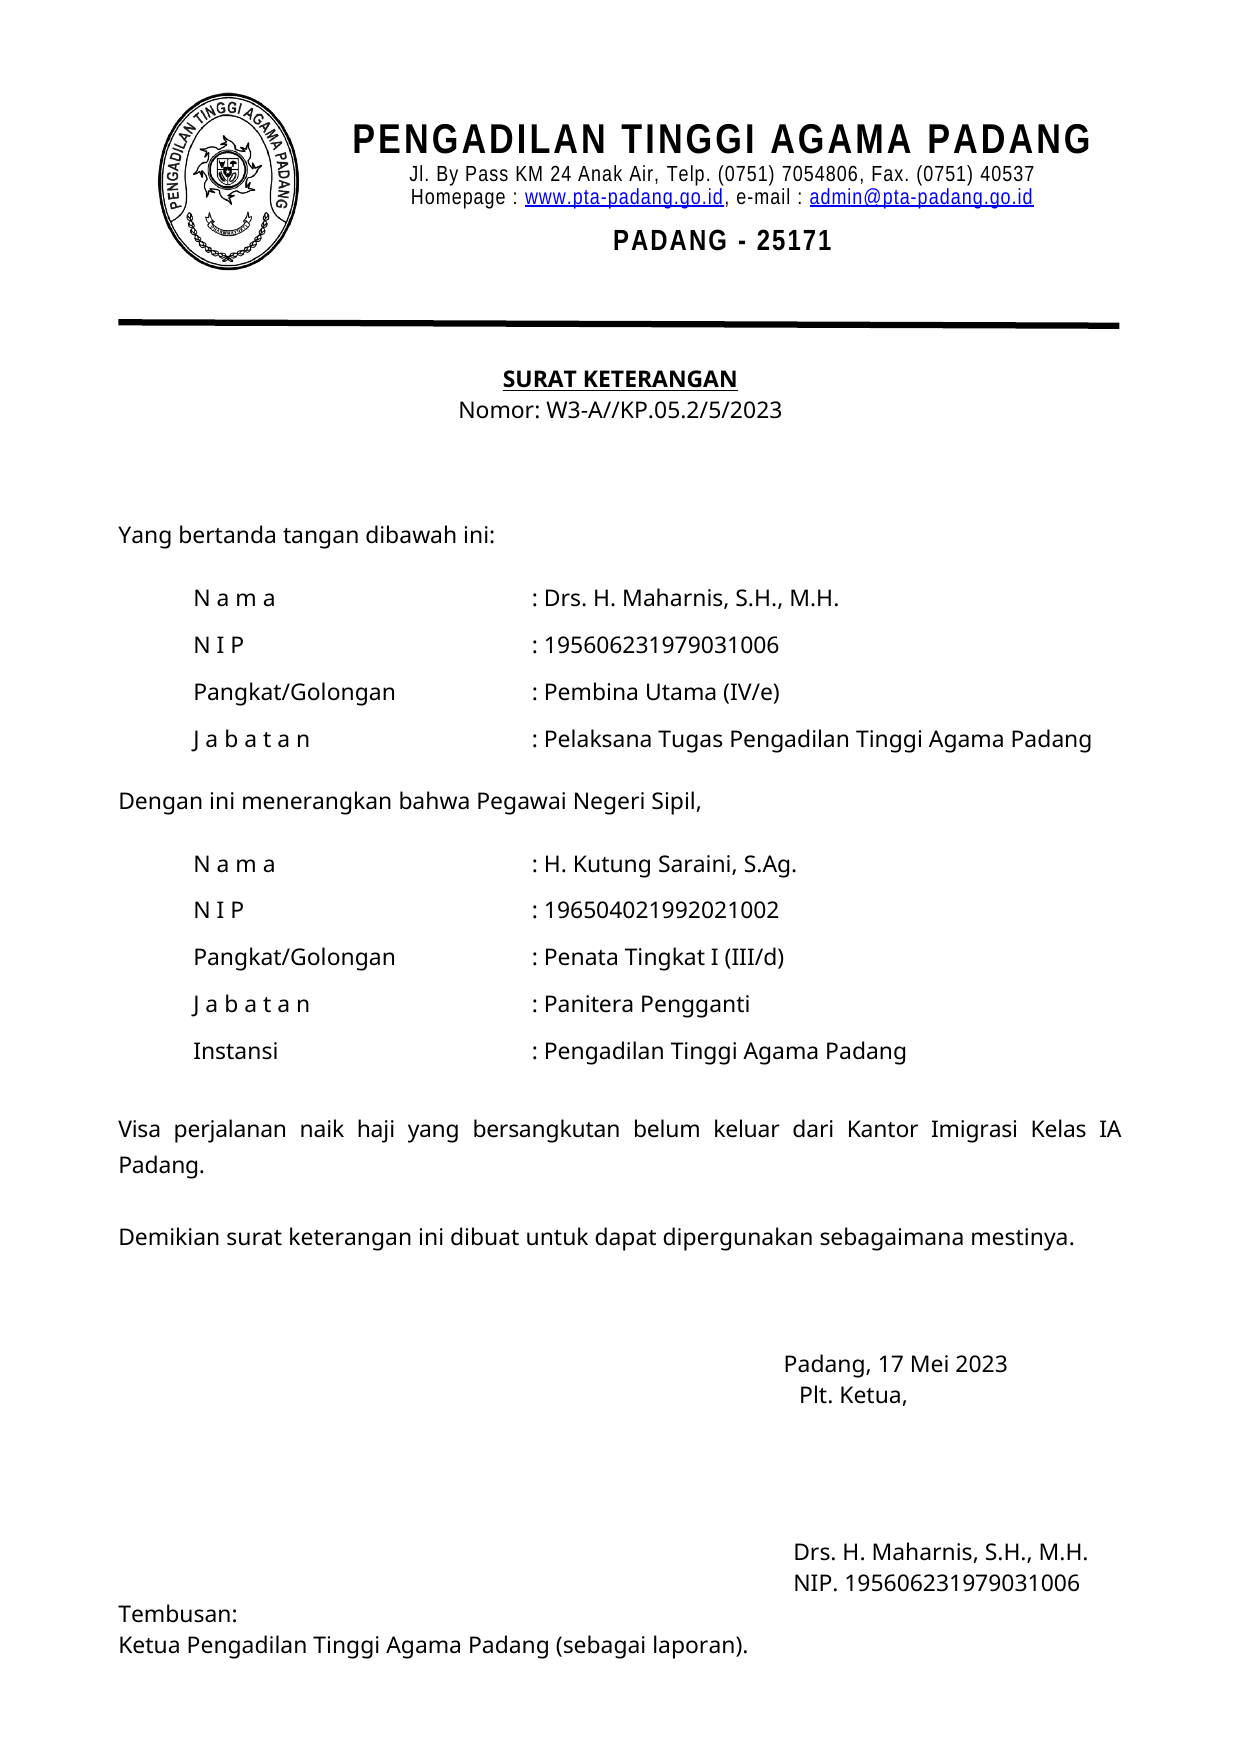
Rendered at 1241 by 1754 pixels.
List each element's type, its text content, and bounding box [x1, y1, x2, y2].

text J a b a t a n : Panitera Pengganti [118, 988, 1122, 1019]
text Dengan ini menerangkan bahwa Pegawai Negeri Sipil, [118, 785, 1122, 816]
text Demikian surat keterangan ini dibuat untuk dapat dipergunakan sebagaimana mestinya. [118, 1221, 1122, 1252]
text N I P : 196504021992021002 [118, 894, 1122, 926]
text Nomor: W3-A//KP.05.2/5/2023 [118, 394, 1122, 426]
text N a m a : Drs. H. Maharnis, S.H., M.H. [118, 582, 1122, 613]
text N I P : 195606231979031006 [118, 629, 1122, 660]
text Instansi : Pengadilan Tinggi Agama Padang [118, 1035, 1122, 1066]
text Plt. Ketua, [118, 1379, 1122, 1411]
text Tembusan: [118, 1598, 1122, 1629]
text Yang bertanda tangan dibawah ini: [118, 519, 1122, 551]
text Drs. H. Maharnis, S.H., M.H. [650, 1536, 1122, 1567]
text Pangkat/Golongan : Penata Tingkat I (III/d) [118, 941, 1122, 972]
picture [157, 92, 300, 271]
text Visa perjalanan naik haji yang bersangkutan belum keluar dari Kantor Imigrasi Kelas IA Padang. [118, 1113, 1122, 1180]
text N a m a : H. Kutung Saraini, S.Ag. [118, 847, 1122, 879]
text J a b a t a n : Pelaksana Tugas Pengadilan Tinggi Agama Padang [118, 722, 1122, 754]
text NIP. 195606231979031006 [650, 1567, 1122, 1598]
text Ketua Pengadilan Tinggi Agama Padang (sebagai laporan). [118, 1629, 1122, 1661]
text SURAT KETERANGAN [118, 363, 1122, 394]
text Padang, 17 Mei 2023 [643, 1348, 1122, 1379]
text Pangkat/Golongan : Pembina Utama (IV/e) [118, 676, 1122, 707]
